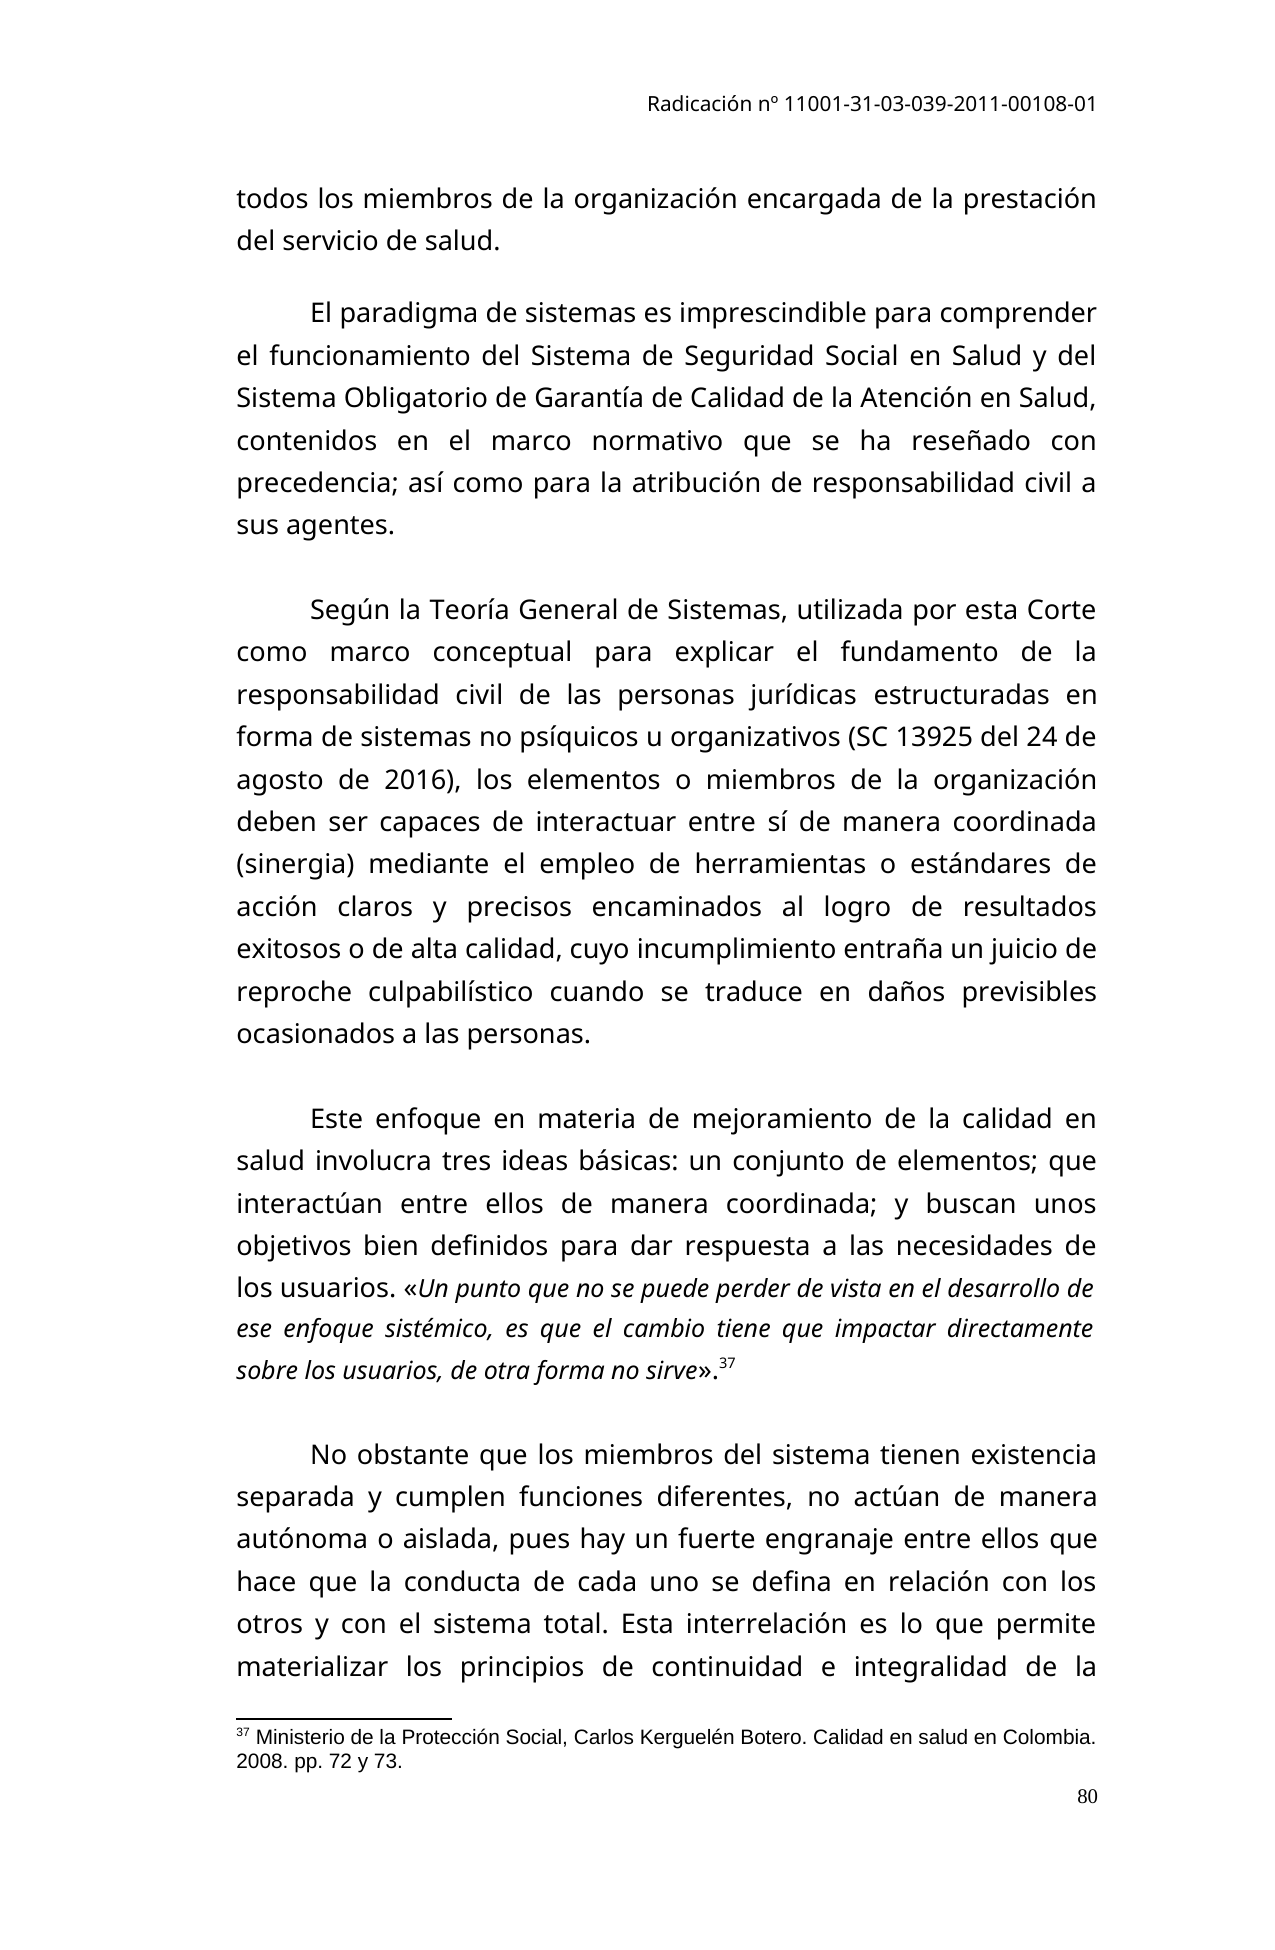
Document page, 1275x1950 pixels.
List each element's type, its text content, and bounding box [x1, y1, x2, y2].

text El paradigma de sistemas es imprescindible para comprender el funcionamiento del Sistema de Seguridad Social en Salud y del Sistema Obligatorio de Garantía de Calidad de la Atención en Salud, contenidos en el marco normativo que se ha reseñado con precedencia; así como para la atribución de responsabilidad civil a sus agentes. [236, 294, 1098, 543]
text Según la Teoría General de Sistemas, utilizada por esta Corte como marco conceptual para explicar el fundamento de la responsabilidad civil de las personas jurídicas estructuradas en forma de sistemas no psíquicos u organizativos (SC 13925 del 24 de agosto de 2016), los elementos o miembros de la organización deben ser capaces de interactuar entre sí de manera coordinada (sinergia) mediante el empleo de herramientas o estándares de acción claros y precisos encaminados al logro de resultados exitosos o de alta calidad, cuyo incumplimiento entraña un juicio de reproche culpabilístico cuando se traduce en daños previsibles ocasionados a las personas. [236, 591, 1098, 1051]
text Este enfoque en materia de mejoramiento de la calidad en salud involucra tres ideas básicas: un conjunto de elementos; que interactúan entre ellos de manera coordinada; y buscan unos objetivos bien definidos para dar respuesta a las necesidades de los usuarios. «Un punto que no se puede perder de vista en el desarrollo de ese enfoque sistémico, es que el cambio tiene que impactar directamente sobre los usuarios, de otra forma no sirve». [236, 1099, 1098, 1387]
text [236, 179, 1098, 259]
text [236, 1435, 1098, 1684]
